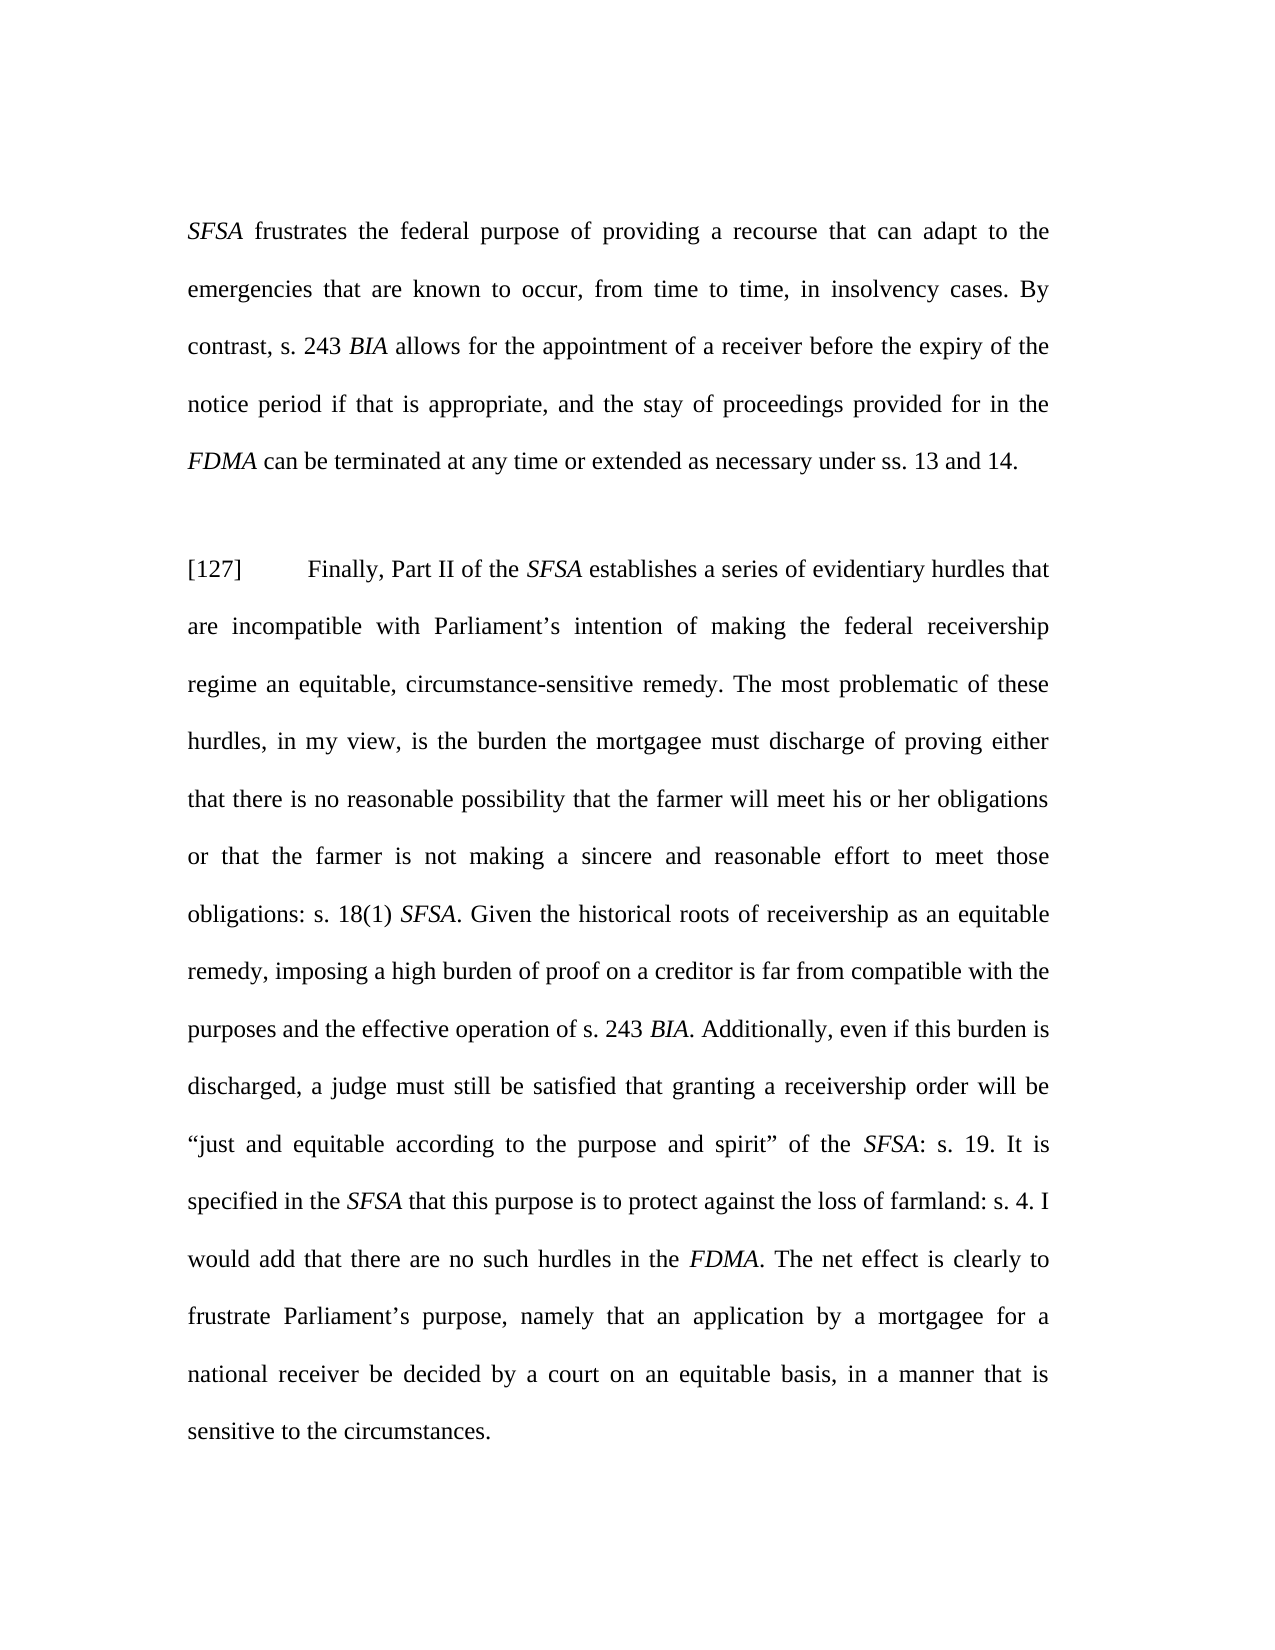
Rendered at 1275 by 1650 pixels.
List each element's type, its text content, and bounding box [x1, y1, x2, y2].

text Finally, Part II of the SFSA establishes a series of evidentiary hurdles that are incompatible with Parliament’s intention of making the federal receivership regime an equitable, circumstance-sensitive remedy. The most problematic of these hurdles, in my view, is the burden the mortgagee must discharge of proving either that there is no reasonable possibility that the farmer will meet his or her obligations or that the farmer is not making a sincere and reasonable effort to meet those obligations: s. 18(1) SFSA. Given the historical roots of receivership as an equitable remedy, imposing a high burden of proof on a creditor is far from compatible with the purposes and the effective operation of s. 243 BIA. Additionally, even if this burden is discharged, a judge must still be satisfied that granting a receivership order will be “just and equitable according to the purpose and spirit” of the SFSA: s. 19. It is specified in the SFSA that this purpose is to protect against the loss of farmland: s. 4. I would add that there are no such hurdles in the FDMA. The net effect is clearly to frustrate Parliament’s purpose, namely that an application by a mortgagee for a national receiver be decided by a court on an equitable basis, in a manner that is sensitive to the circumstances. [187, 554, 1050, 1445]
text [187, 216, 1050, 475]
